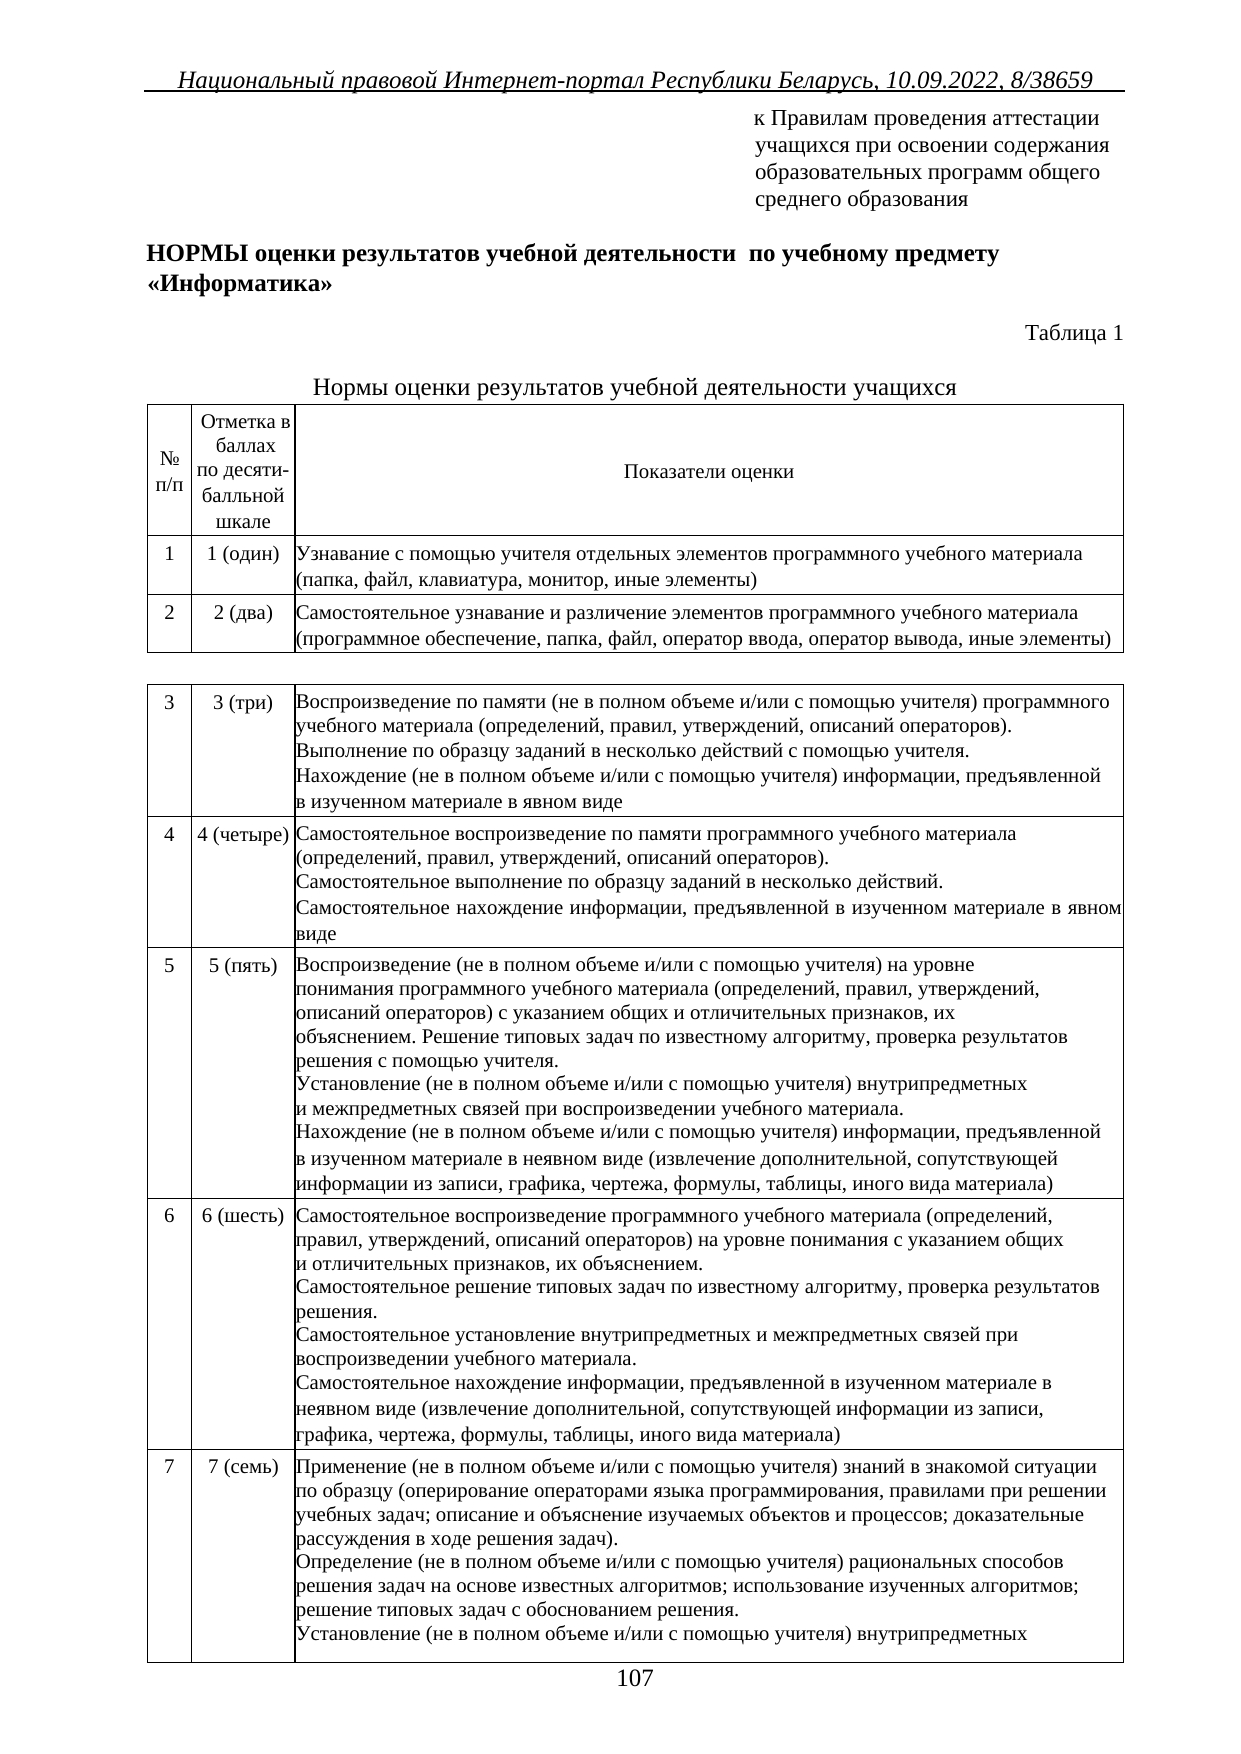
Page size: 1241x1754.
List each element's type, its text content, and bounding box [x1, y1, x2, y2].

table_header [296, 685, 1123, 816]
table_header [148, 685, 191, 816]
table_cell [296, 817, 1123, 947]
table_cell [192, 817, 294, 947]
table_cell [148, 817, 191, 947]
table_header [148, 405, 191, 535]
text к Правилам проведения аттестации учащихся при освоении содержания образовательных программ общего среднего образования [754, 104, 1125, 212]
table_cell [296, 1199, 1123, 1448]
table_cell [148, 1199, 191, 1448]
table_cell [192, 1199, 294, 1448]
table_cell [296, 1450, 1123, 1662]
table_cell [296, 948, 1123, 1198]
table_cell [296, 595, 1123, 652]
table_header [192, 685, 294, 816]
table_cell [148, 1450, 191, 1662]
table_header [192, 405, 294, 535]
subtitle НОРМЫ оценки результатов учебной деятельности по учебному предмету «Информатика» [146, 238, 1125, 297]
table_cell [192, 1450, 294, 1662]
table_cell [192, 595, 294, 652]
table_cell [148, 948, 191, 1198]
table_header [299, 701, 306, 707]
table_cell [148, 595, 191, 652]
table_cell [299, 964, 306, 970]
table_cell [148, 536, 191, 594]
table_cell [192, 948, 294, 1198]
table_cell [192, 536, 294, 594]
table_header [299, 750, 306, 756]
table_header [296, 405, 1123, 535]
text Нормы оценки результатов учебной деятельности учащихся [167, 372, 1102, 401]
text Таблица 1 [148, 319, 1124, 346]
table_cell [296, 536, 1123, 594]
